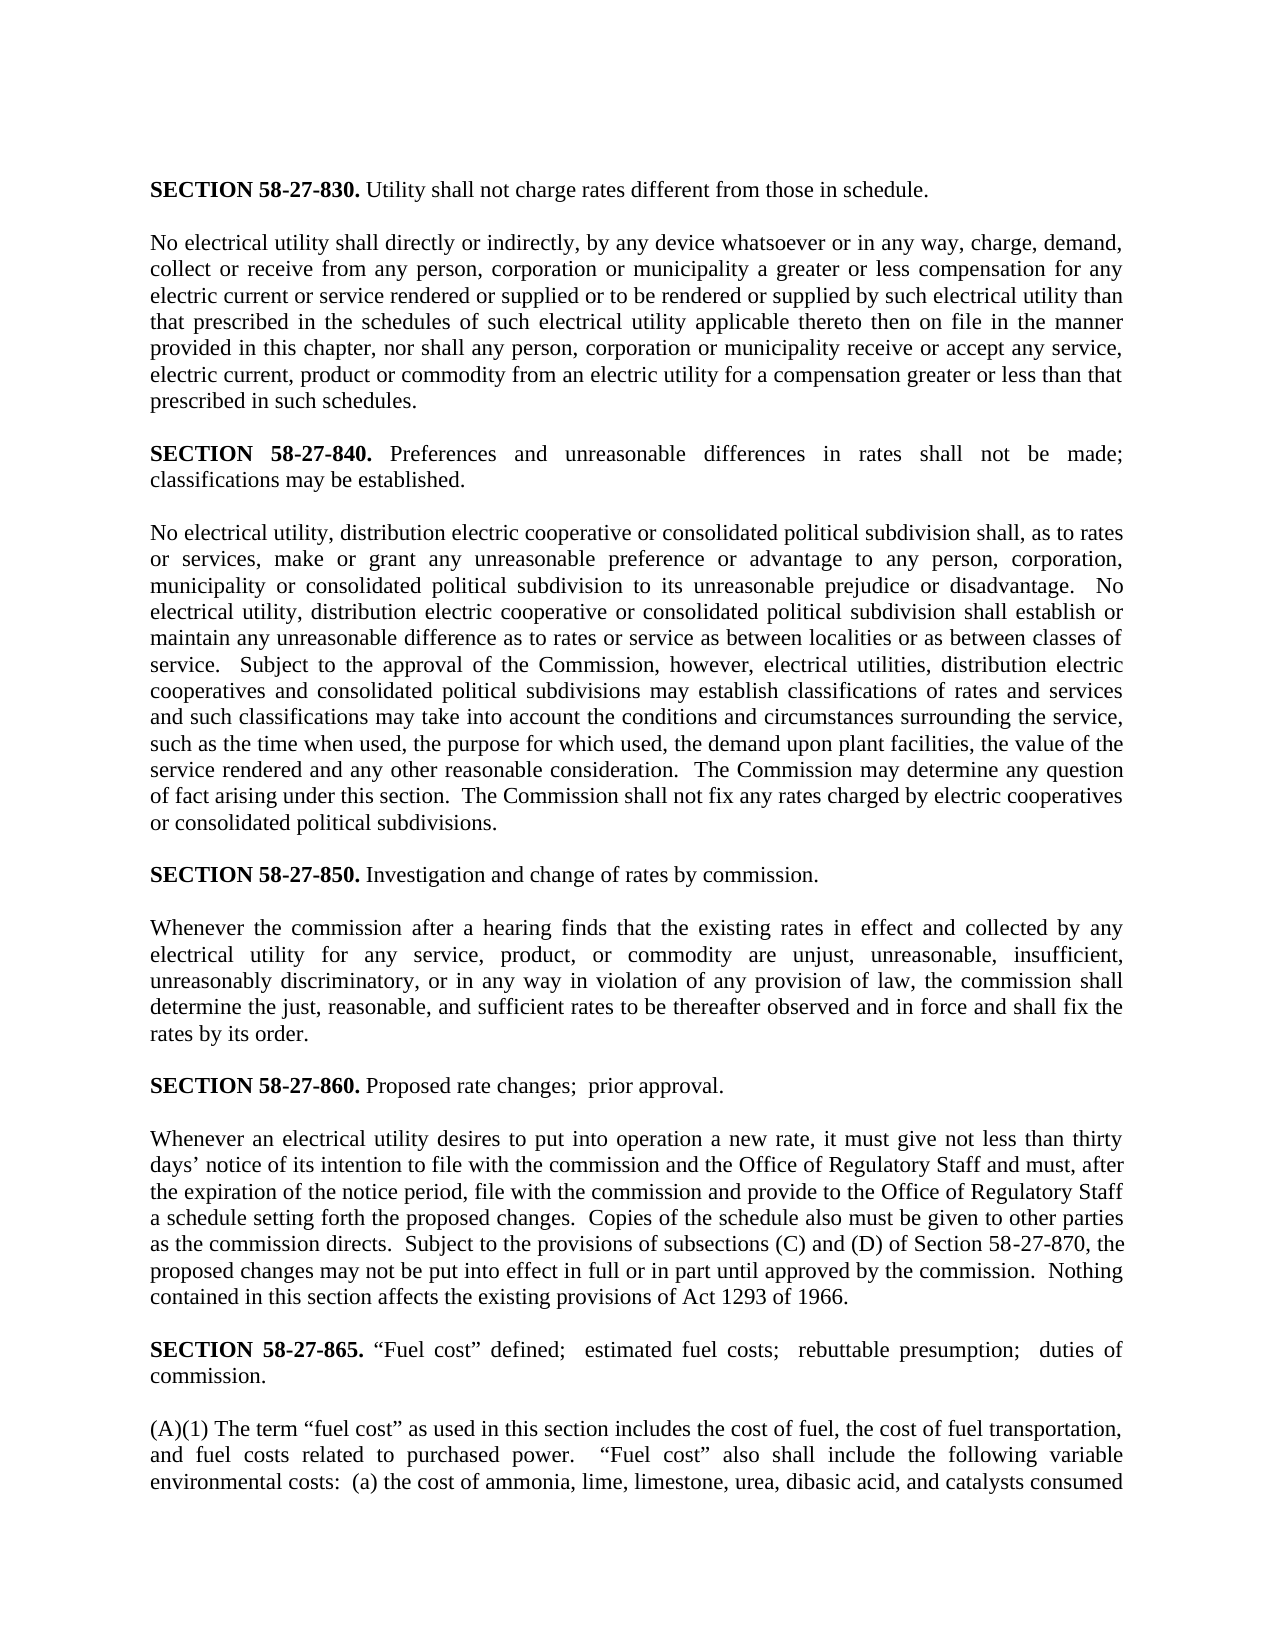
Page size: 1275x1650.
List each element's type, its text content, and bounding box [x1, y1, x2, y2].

text Whenever an electrical utility desires to put into operation a new rate, it must give not less than thirty days’ notice of its intention to file with the commission and the Office of Regulatory Staff and must, after the expiration of the notice period, file with the commission and provide to the Office of Regulatory Staff a schedule setting forth the proposed changes. Copies of the schedule also must be given to other parties as the commission directs. Subject to the provisions of subsections (C) and (D) of Section 58-27-870, the proposed changes may not be put into effect in full or in part until approved by the commission. Nothing contained in this section affects the existing provisions of Act 1293 of 1966. [150, 1125, 1125, 1309]
text SECTION 58-27-860. Proposed rate changes; prior approval. [150, 1072, 1125, 1099]
text SECTION 58-27-850. Investigation and change of rates by commission. [150, 862, 1125, 888]
text No electrical utility, distribution electric cooperative or consolidated political subdivision shall, as to rates or services, make or grant any unreasonable preference or advantage to any person, corporation, municipality or consolidated political subdivision to its unreasonable prejudice or disadvantage. No electrical utility, distribution electric cooperative or consolidated political subdivision shall establish or maintain any unreasonable difference as to rates or service as between localities or as between classes of service. Subject to the approval of the Commission, however, electrical utilities, distribution electric cooperatives and consolidated political subdivisions may establish classifications of rates and services and such classifications may take into account the conditions and circumstances surrounding the service, such as the time when used, the purpose for which used, the demand upon plant facilities, the value of the service rendered and any other reasonable consideration. The Commission may determine any question of fact arising under this section. The Commission shall not fix any rates charged by electric cooperatives or consolidated political subdivisions. [150, 519, 1125, 835]
text No electrical utility shall directly or indirectly, by any device whatsoever or in any way, charge, demand, collect or receive from any person, corporation or municipality a greater or less compensation for any electric current or service rendered or supplied or to be rendered or supplied by such electrical utility than that prescribed in the schedules of such electrical utility applicable thereto then on file in the manner provided in this chapter, nor shall any person, corporation or municipality receive or accept any service, electric current, product or commodity from an electric utility for a compensation greater or less than that prescribed in such schedules. [150, 229, 1125, 413]
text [150, 1415, 1125, 1494]
text SECTION 58-27-865. “Fuel cost” defined; estimated fuel costs; rebuttable presumption; duties of commission. [150, 1336, 1125, 1389]
text Whenever the commission after a hearing finds that the existing rates in effect and collected by any electrical utility for any service, product, or commodity are unjust, unreasonable, insufficient, unreasonably discriminatory, or in any way in violation of any provision of law, the commission shall determine the just, reasonable, and sufficient rates to be thereafter observed and in force and shall fix the rates by its order. [150, 914, 1125, 1046]
text SECTION 58-27-830. Utility shall not charge rates different from those in schedule. [150, 176, 1125, 203]
text SECTION 58-27-840. Preferences and unreasonable differences in rates shall not be made; classifications may be established. [150, 440, 1125, 493]
